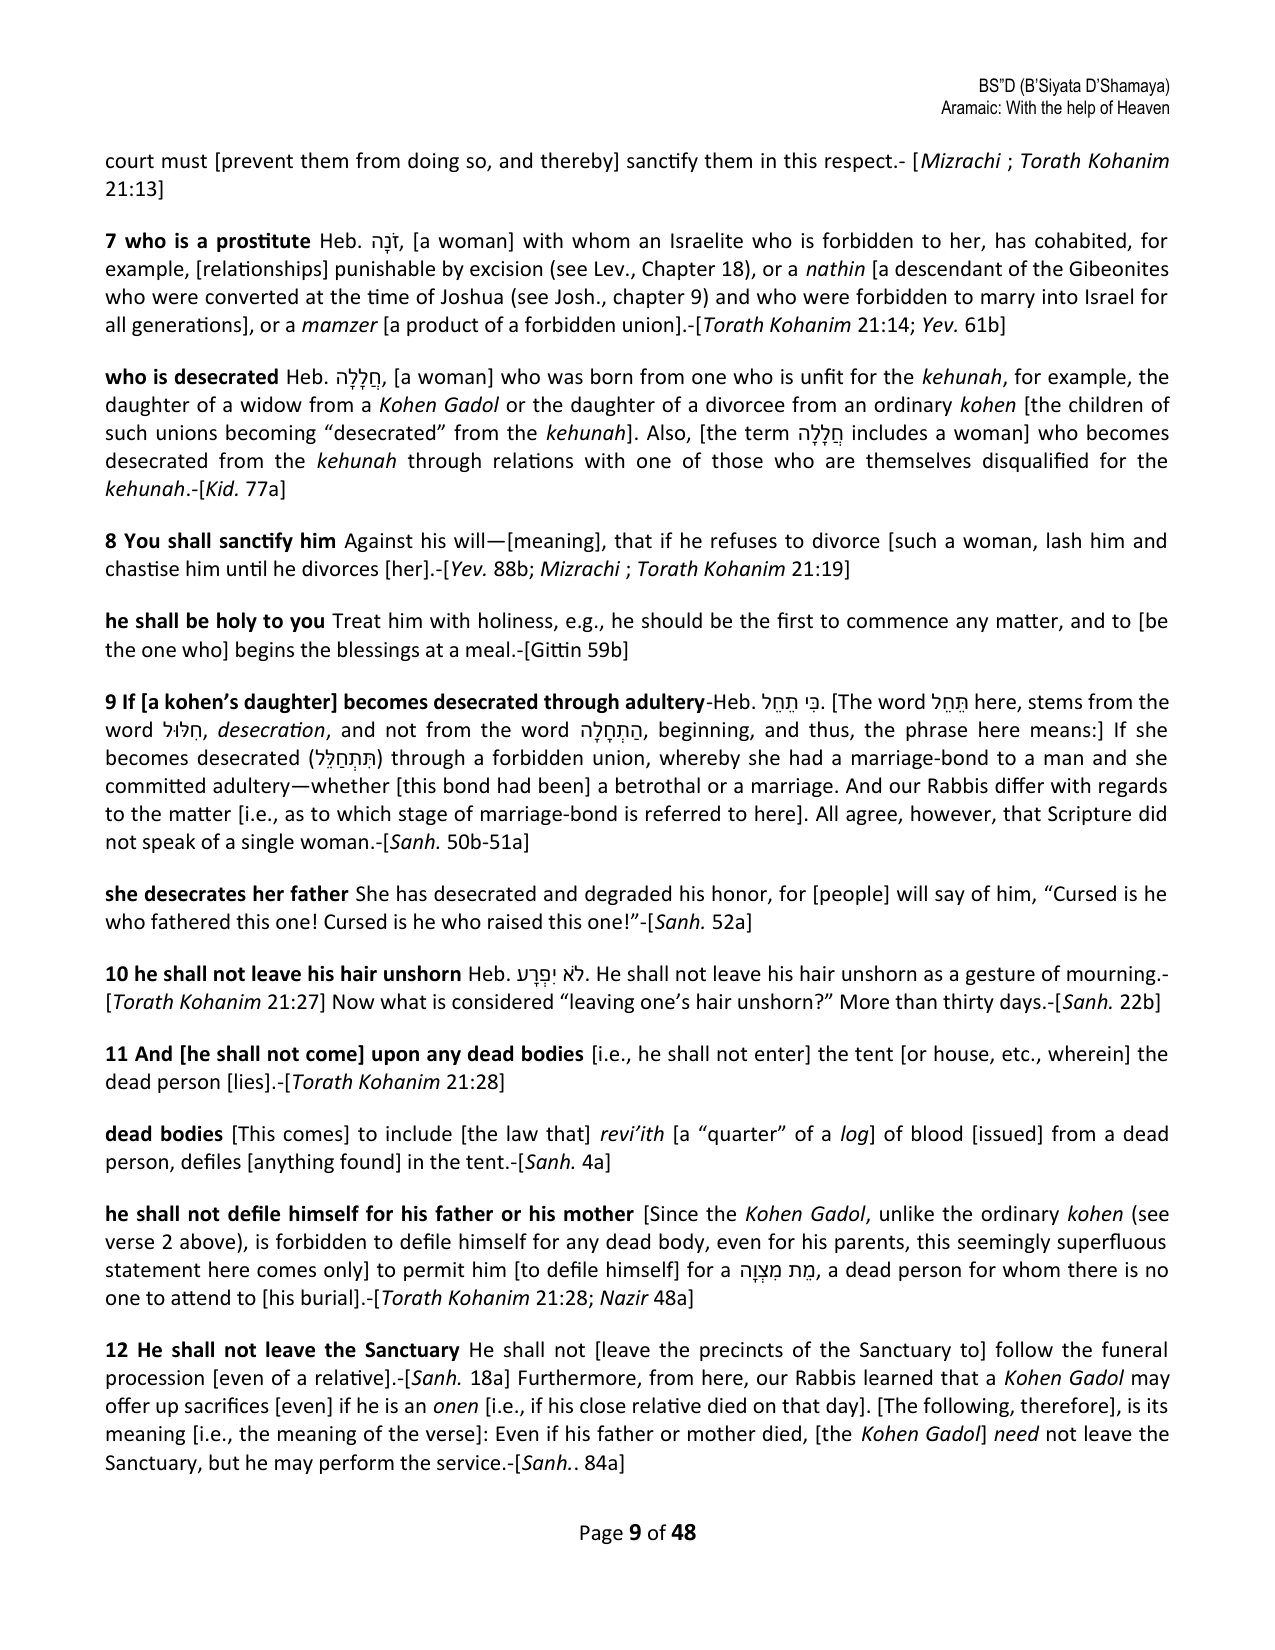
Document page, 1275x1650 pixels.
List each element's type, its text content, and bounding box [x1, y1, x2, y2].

text who is desecrated Heb. חֲלָלָה, [a woman] who was born from one who is unfit for the kehunah, for example, the daughter of a widow from a Kohen Gadol or the daughter of a divorcee from an ordinary kohen [the children of such unions becoming “desecrated” from the kehunah]. Also, [the term חֲלָלָה includes a woman] who becomes desecrated from the kehunah through relations with one of those who are themselves disqualified for the kehunah.-[Kid. 77a] [105, 362, 1170, 502]
text 10 he shall not leave his hair unshorn Heb. לֹא יִפְרָע. He shall not leave his hair unshorn as a gesture of mourning.-[Torath Kohanim 21:27] Now what is considered “leaving one’s hair unshorn?” More than thirty days.-[Sanh. 22b] [105, 959, 1170, 1015]
text dead bodies [This comes] to include [the law that] revi’ith [a “quarter” of a log] of blood [issued] from a dead person, defiles [anything found] in the tent.-[Sanh. 4a] [105, 1119, 1170, 1175]
text 12 He shall not leave the Sanctuary He shall not [leave the precincts of the Sanctuary to] follow the funeral procession [even of a relative].-[Sanh. 18a] Furthermore, from here, our Rabbis learned that a Kohen Gadol may offer up sacrifices [even] if he is an onen [i.e., if his close relative died on that day]. [The following, therefore], is its meaning [i.e., the meaning of the verse]: Even if his father or mother died, [the Kohen Gadol] need not leave the Sanctuary, but he may perform the service.-[Sanh.. 84a] [105, 1336, 1170, 1476]
text 7 who is a prostitute Heb. זֹנָה, [a woman] with whom an Israelite who is forbidden to her, has cohabited, for example, [relationships] punishable by excision (see Lev., Chapter 18), or a nathin [a descendant of the Gibeonites who were converted at the time of Joshua (see Josh., chapter 9) and who were forbidden to marry into Israel for all generations], or a mamzer [a product of a forbidden union].-[Torath Kohanim 21:14; Yev. 61b] [105, 226, 1170, 338]
text 9 If [a kohen’s daughter] becomes desecrated through adultery-Heb. כִּי תֵחֵל. [The word תֵּחֵל here, stems from the word חִלּוּל, desecration, and not from the word הַתְחָלָה, beginning, and thus, the phrase here means:] If she becomes desecrated (תִּתְחַלֵּל) through a forbidden union, whereby she had a marriage-bond to a man and she committed adultery—whether [this bond had been] a betrothal or a marriage. And our Rabbis differ with regards to the matter [i.e., as to which stage of marriage-bond is referred to here]. All agree, however, that Scripture did not speak of a single woman.-[Sanh. 50b-51a] [105, 687, 1170, 855]
text 11 And [he shall not come] upon any dead bodies [i.e., he shall not enter] the tent [or house, etc., wherein] the dead person [lies].-[Torath Kohanim 21:28] [105, 1039, 1170, 1095]
text 8 You shall sanctify him Against his will—[meaning], that if he refuses to divorce [such a woman, lash him and chastise him until he divorces [her].-[Yev. 88b; Mizrachi ; Torath Kohanim 21:19] [105, 527, 1170, 583]
text he shall be holy to you Treat him with holiness, e.g., he should be the first to commence any matter, and to [be the one who] begins the blessings at a meal.-[Gittin 59b] [105, 607, 1170, 663]
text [105, 146, 1170, 202]
text he shall not defile himself for his father or his mother [Since the Kohen Gadol, unlike the ordinary kohen (see verse 2 above), is forbidden to defile himself for any dead body, even for his parents, this seemingly superfluous statement here comes only] to permit him [to defile himself] for a מֵת מִצְוָה, a dead person for whom there is no one to attend to [his burial].-[Torath Kohanim 21:28; Nazir 48a] [105, 1199, 1170, 1311]
text she desecrates her father She has desecrated and degraded his honor, for [people] will say of him, “Cursed is he who fathered this one! Cursed is he who raised this one!”-[Sanh. 52a] [105, 879, 1170, 935]
